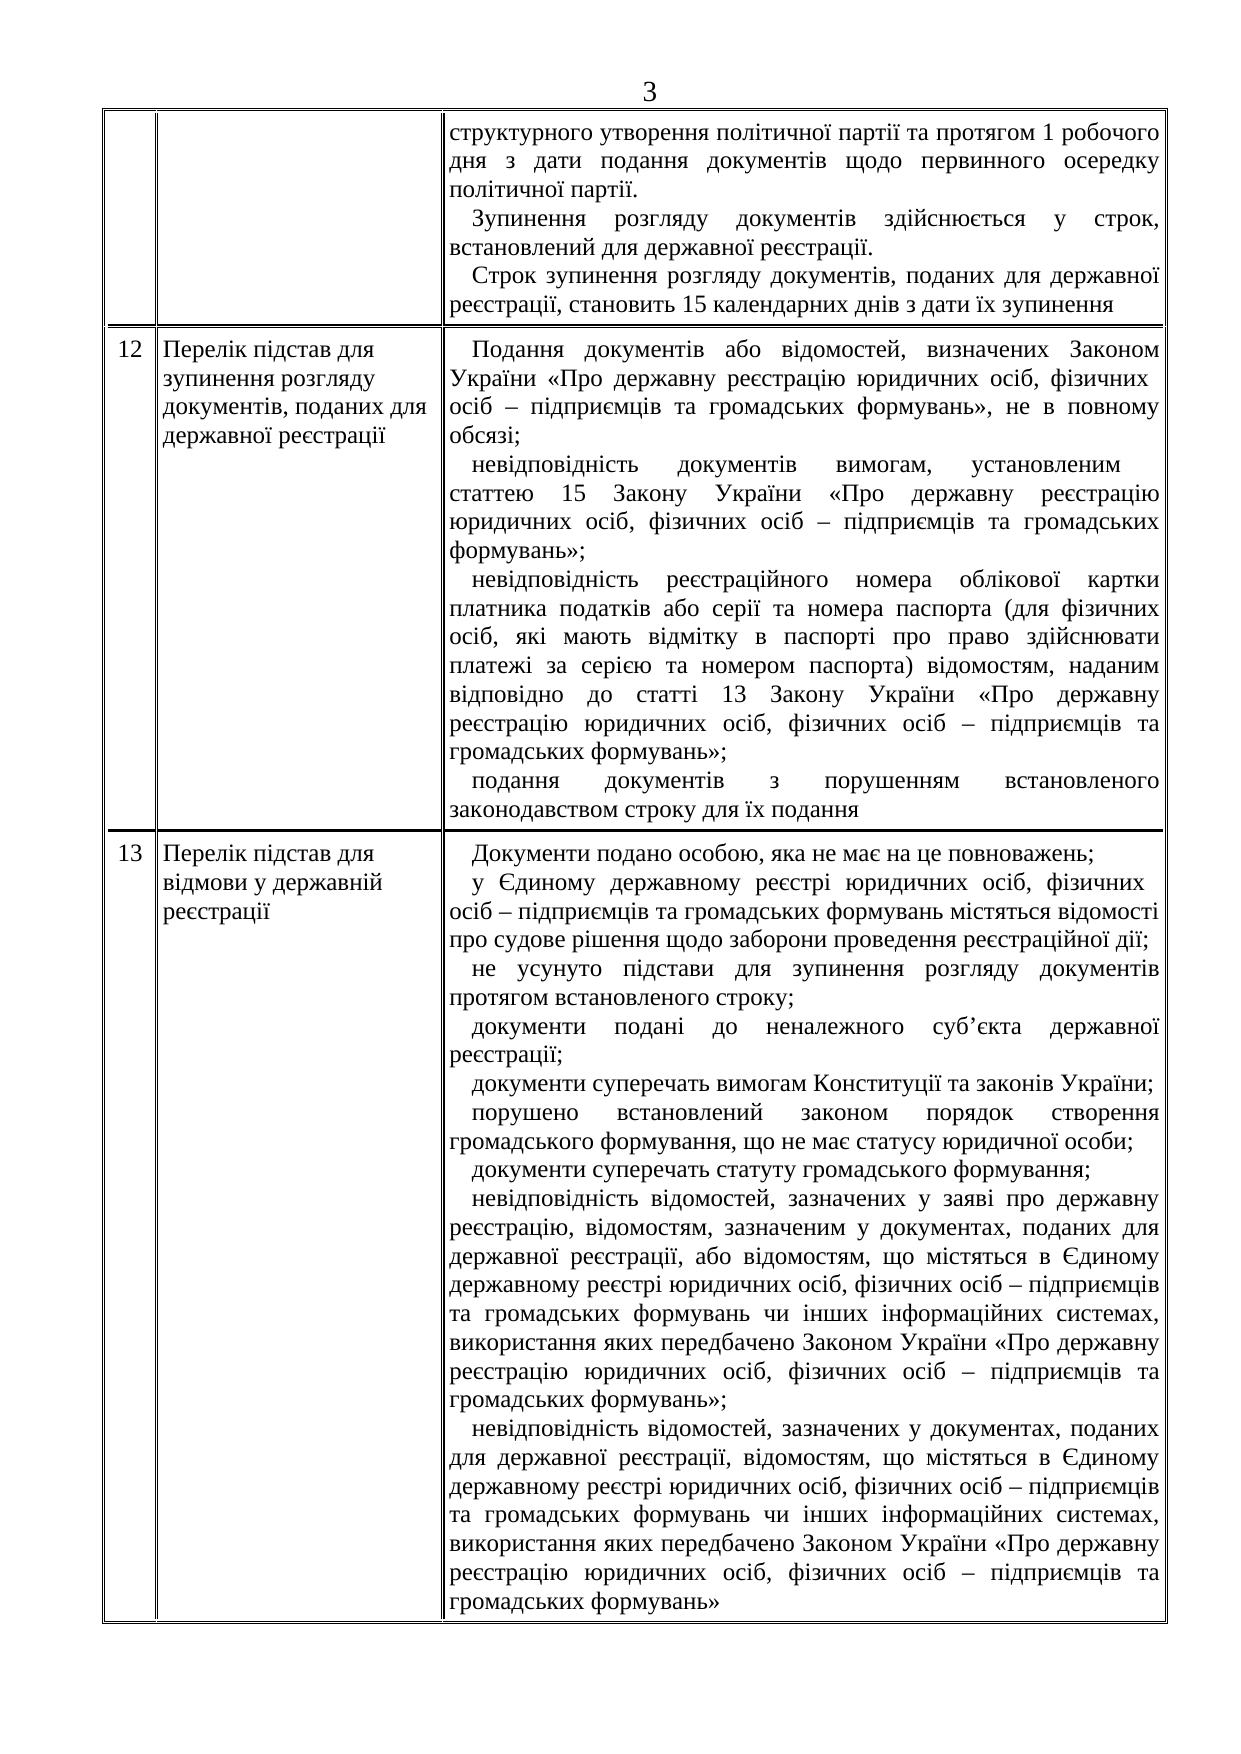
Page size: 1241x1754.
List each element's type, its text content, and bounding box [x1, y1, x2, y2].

table_cell Перелік підстав для відмови у державній реєстрації [156, 829, 443, 1621]
table_cell Подання документів або відомостей, визначених Законом України «Про державну реєстрацію юридичних осіб, фізичних осіб – підприємців та громадських формувань», не в повному обсязі; невідповідність документів вимогам, установленим статтею 15 Закону України «Про державну реєстрацію юридичних осіб, фізичних осіб – підприємців та громадських формувань»; невідповідність реєстраційного номера облікової картки платника податків або серії та номера паспорта (для фізичних осіб, які мають відмітку в паспорті про право здійснювати платежі за серією та номером паспорта) відомостям, наданим відповідно до статті 13 Закону України «Про державну реєстрацію юридичних осіб, фізичних осіб – підприємців та громадських формувань»; подання документів з порушенням встановленого законодавством строку для їх подання [445, 324, 1165, 829]
table_cell Перелік підстав для зупинення розгляду документів, поданих для державної реєстрації [158, 328, 441, 829]
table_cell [443, 111, 1165, 324]
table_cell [156, 109, 443, 324]
table_cell 13 [105, 829, 156, 1621]
table_cell 11 [105, 111, 156, 324]
table_cell Документи подано особою, яка не має на це повноважень; у Єдиному державному реєстрі юридичних осіб, фізичних осіб – підприємців та громадських формувань містяться відомості про судове рішення щодо заборони проведення реєстраційної дії; не усунуто підстави для зупинення розгляду документів протягом встановленого строку; документи подані до неналежного суб’єкта державної реєстрації; документи суперечать вимогам Конституції та законів України; порушено встановлений законом порядок створення громадського формування, що не має статусу юридичної особи; документи суперечать статуту громадського формування; невідповідність відомостей, зазначених у заяві про державну реєстрацію, відомостям, зазначеним у документах, поданих для державної реєстрації, або відомостям, що містяться в Єдиному державному реєстрі юридичних осіб, фізичних осіб – підприємців та громадських формувань чи інших інформаційних системах, використання яких передбачено Законом України «Про державну реєстрацію юридичних осіб, фізичних осіб – підприємців та громадських формувань»; невідповідність відомостей, зазначених у документах, поданих для державної реєстрації, відомостям, що містяться в Єдиному державному реєстрі юридичних осіб, фізичних осіб – підприємців та громадських формувань чи інших інформаційних системах, використання яких передбачено Законом України «Про державну реєстрацію юридичних осіб, фізичних осіб – підприємців та громадських формувань» [443, 829, 1165, 1621]
table_cell 12 [105, 324, 155, 829]
